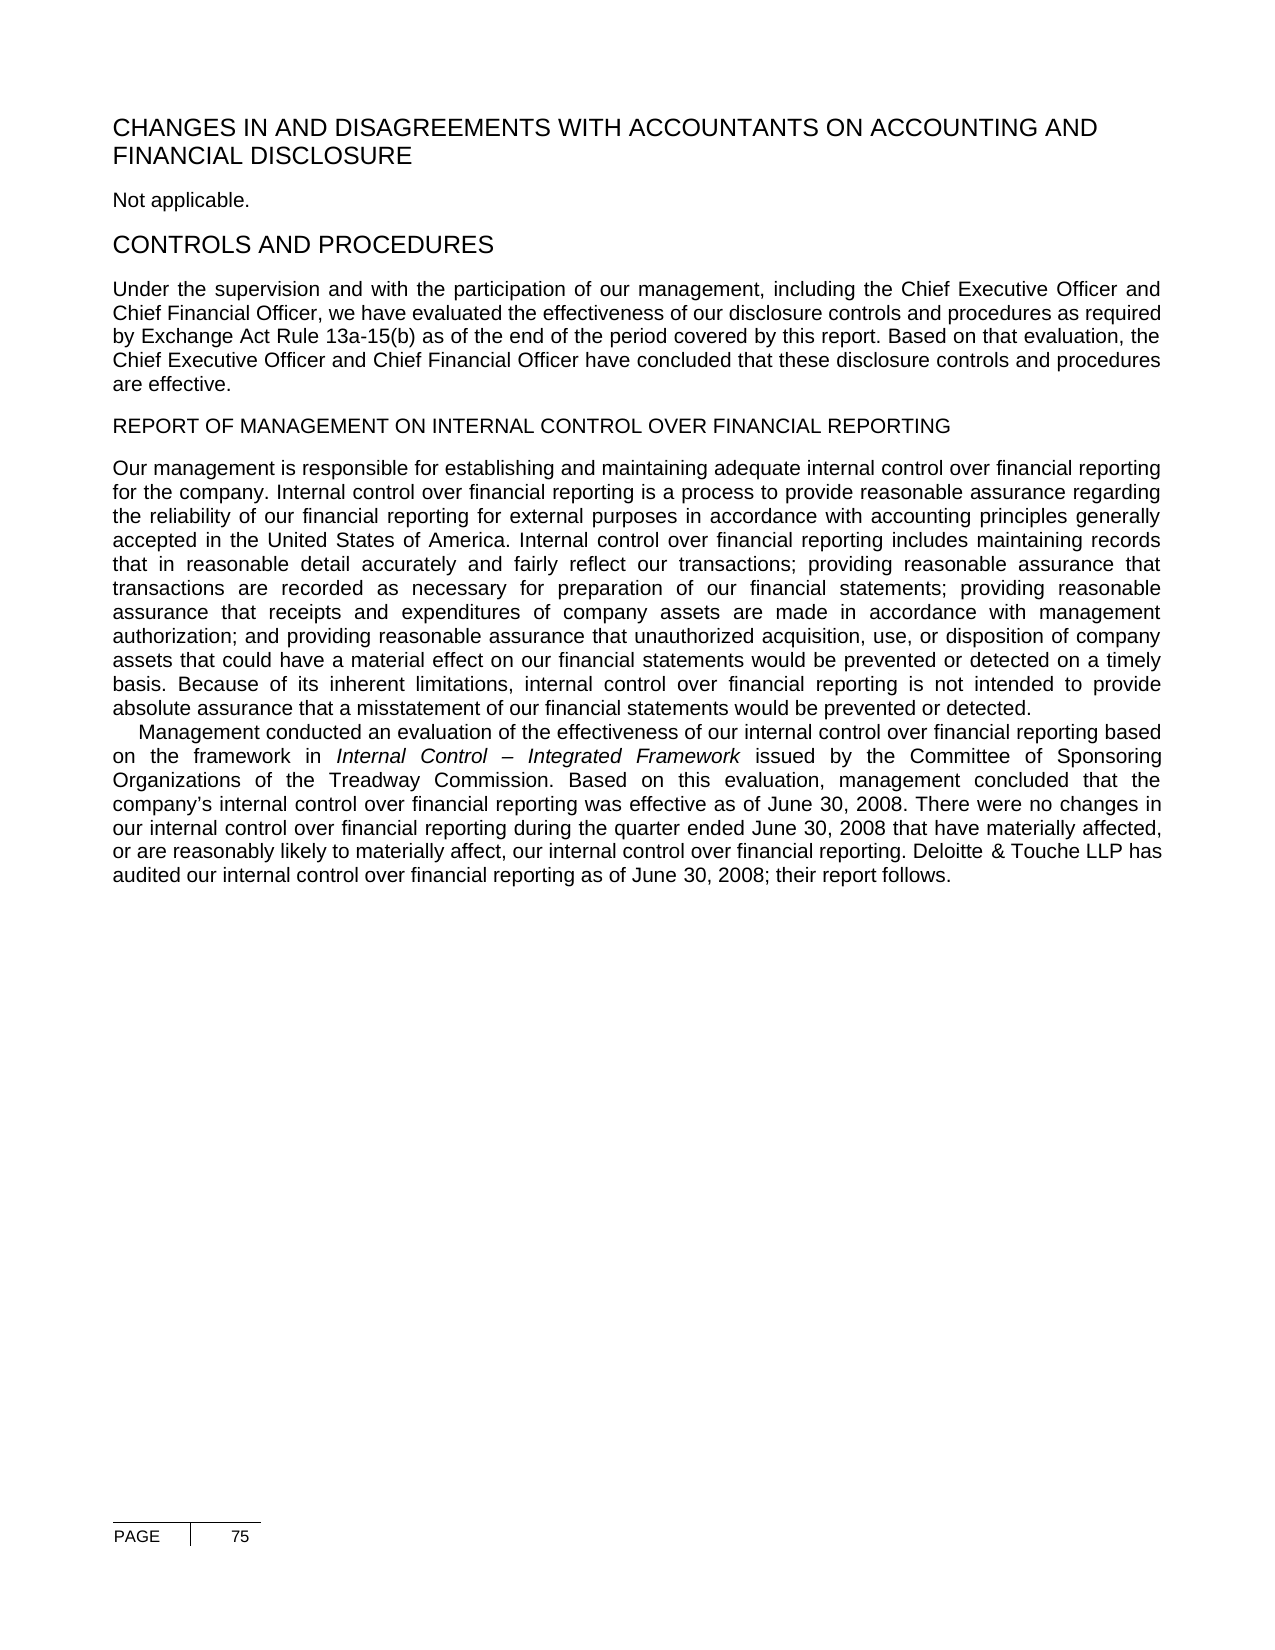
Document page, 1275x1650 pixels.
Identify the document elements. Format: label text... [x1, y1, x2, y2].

text Under the supervision and with the participation of our management, including the Chief Executive Officer and Chief Financial Officer, we have evaluated the effectiveness of our disclosure controls and procedures as required by Exchange Act Rule 13a-15(b) as of the end of the period covered by this report. Based on that evaluation, the Chief Executive Officer and Chief Financial Officer have concluded that these disclosure controls and procedures are effective. [112, 276, 1162, 396]
text CONTROLS AND PROCEDURES [112, 230, 1162, 258]
text Our management is responsible for establishing and maintaining adequate internal control over financial reporting for the company. Internal control over financial reporting is a process to provide reasonable assurance regarding the reliability of our financial reporting for external purposes in accordance with accounting principles generally accepted in the United States of America. Internal control over financial reporting includes maintaining records that in reasonable detail accurately and fairly reflect our transactions; providing reasonable assurance that transactions are recorded as necessary for preparation of our financial statements; providing reasonable assurance that receipts and expenditures of company assets are made in accordance with management authorization; and providing reasonable assurance that unauthorized acquisition, use, or disposition of company assets that could have a material effect on our financial statements would be prevented or detected on a timely basis. Because of its inherent limitations, internal control over financial reporting is not intended to provide absolute assurance that a misstatement of our financial statements would be prevented or detected. [112, 456, 1162, 719]
text Not applicable. [112, 188, 1162, 212]
text REPORT OF MANAGEMENT ON INTERNAL CONTROL OVER FINANCIAL REPORTING [112, 414, 1162, 438]
text CHANGES IN AND DISAGREEMENTS WITH ACCOUNTANTS ON ACCOUNTING AND FINANCIAL DISCLOSURE [112, 112, 1162, 170]
text Management conducted an evaluation of the effectiveness of our internal control over financial reporting based on the framework in Internal Control – Integrated Framework issued by the Committee of Sponsoring Organizations of the Treadway Commission. Based on this evaluation, management concluded that the company’s internal control over financial reporting was effective as of June 30, 2008. There were no changes in our internal control over financial reporting during the quarter ended June 30, 2008 that have materially affected, or are reasonably likely to materially affect, our internal control over financial reporting. Deloitte & Touche LLP has audited our internal control over financial reporting as of June 30, 2008; their report follows. [112, 719, 1162, 887]
